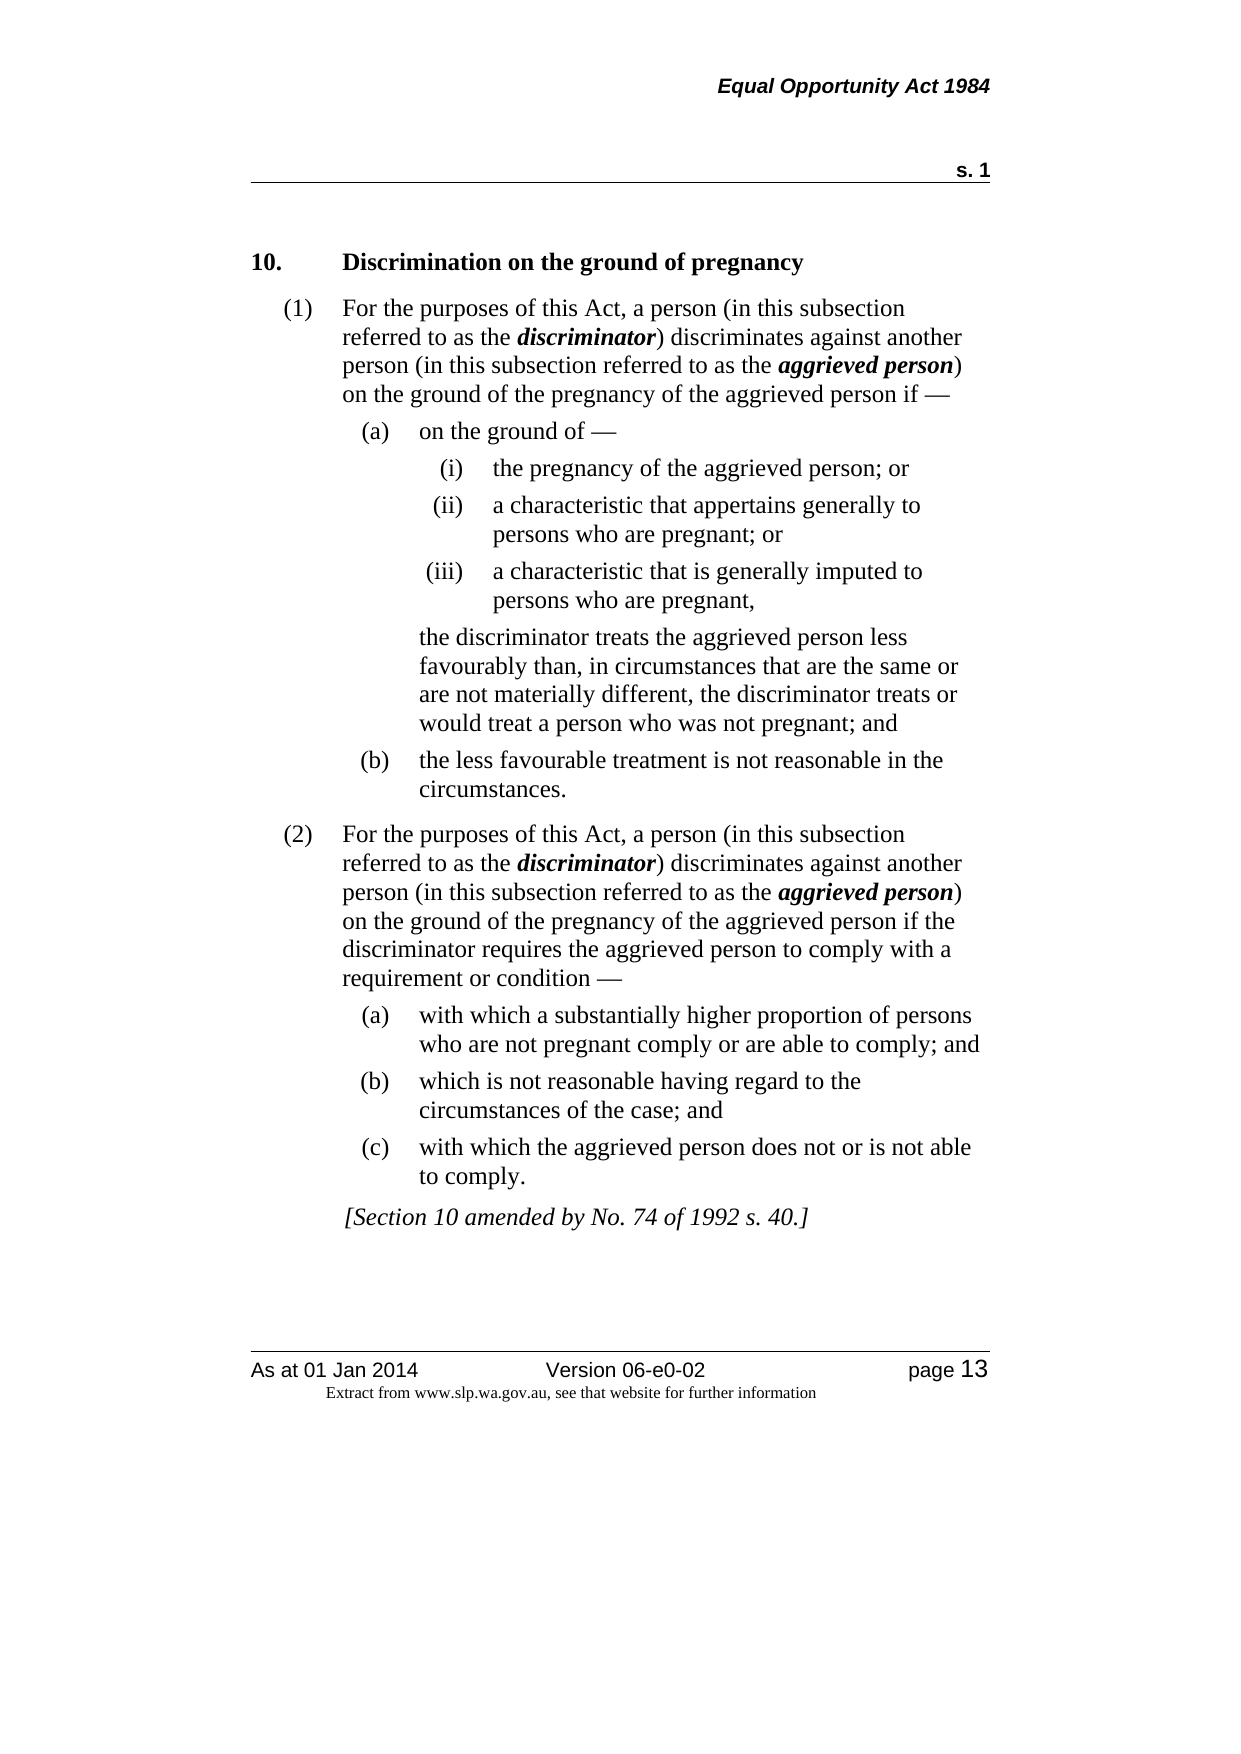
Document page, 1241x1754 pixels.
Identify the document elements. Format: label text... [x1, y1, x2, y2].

text (1) For the purposes of this Act, a person (in this subsection referred to as the discriminator) discriminates against another person (in this subsection referred to as the aggrieved person) on the ground of the pregnancy of the aggrieved person if — [251, 293, 990, 408]
text (iii) a characteristic that is generally imputed to persons who are pregnant, [251, 556, 990, 614]
text (i) the pregnancy of the aggrieved person; or [251, 453, 990, 482]
text (b) which is not reasonable having regard to the circumstances of the case; and [251, 1066, 990, 1124]
text (b) the less favourable treatment is not reasonable in the circumstances. [251, 745, 990, 803]
text (2) For the purposes of this Act, a person (in this subsection referred to as the discriminator) discriminates against another person (in this subsection referred to as the aggrieved person) on the ground of the pregnancy of the aggrieved person if the discriminator requires the aggrieved person to comply with a requirement or condition — [251, 819, 990, 992]
text the discriminator treats the aggrieved person less favourably than, in circumstances that are the same or are not materially different, the discriminator treats or would treat a person who was not pregnant; and [251, 622, 990, 737]
text [Section 10 amended by No. 74 of 1992 s. 40.] [251, 1202, 990, 1231]
text (ii) a characteristic that appertains generally to persons who are pregnant; or [251, 490, 990, 548]
text (a) on the ground of — [251, 416, 990, 445]
text (a) with which a substantially higher proportion of persons who are not pregnant comply or are able to comply; and [251, 1000, 990, 1058]
text (c) with which the aggrieved person does not or is not able to comply. [251, 1132, 990, 1189]
subtitle 10. Discrimination on the ground of pregnancy [251, 247, 990, 276]
